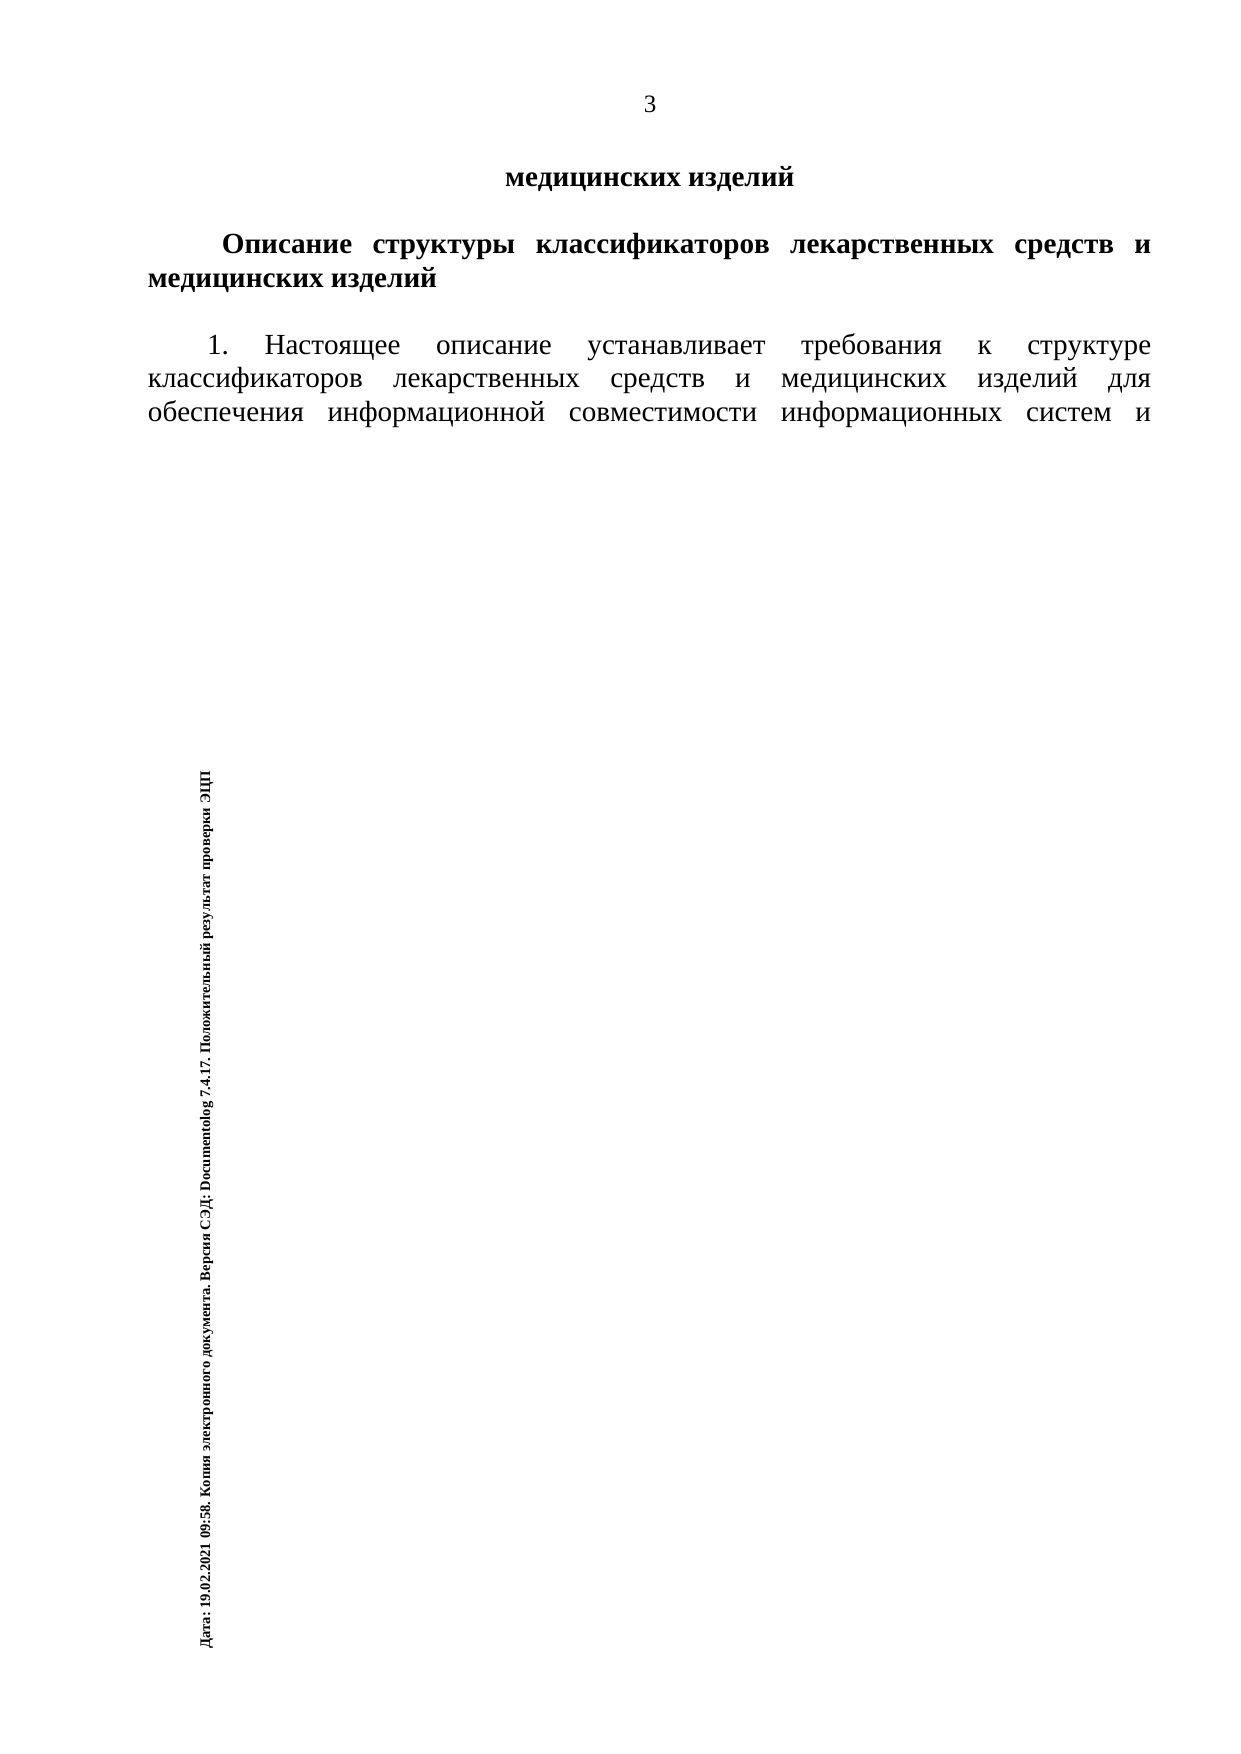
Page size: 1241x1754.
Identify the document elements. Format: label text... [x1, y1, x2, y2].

text 1. Настоящее описание устанавливает требования к структуре классификаторов лекарственных средств и медицинских изделий для обеспечения информационной совместимости информационных систем и Платформы интероперабельности и определяет структуру, реквизитный состав классификаторов и области значений реквизитов. [148, 327, 1152, 427]
text Описание структуры классификаторов лекарственных средств и медицинских изделий [148, 226, 1152, 293]
text медицинских изделий [148, 159, 1152, 193]
